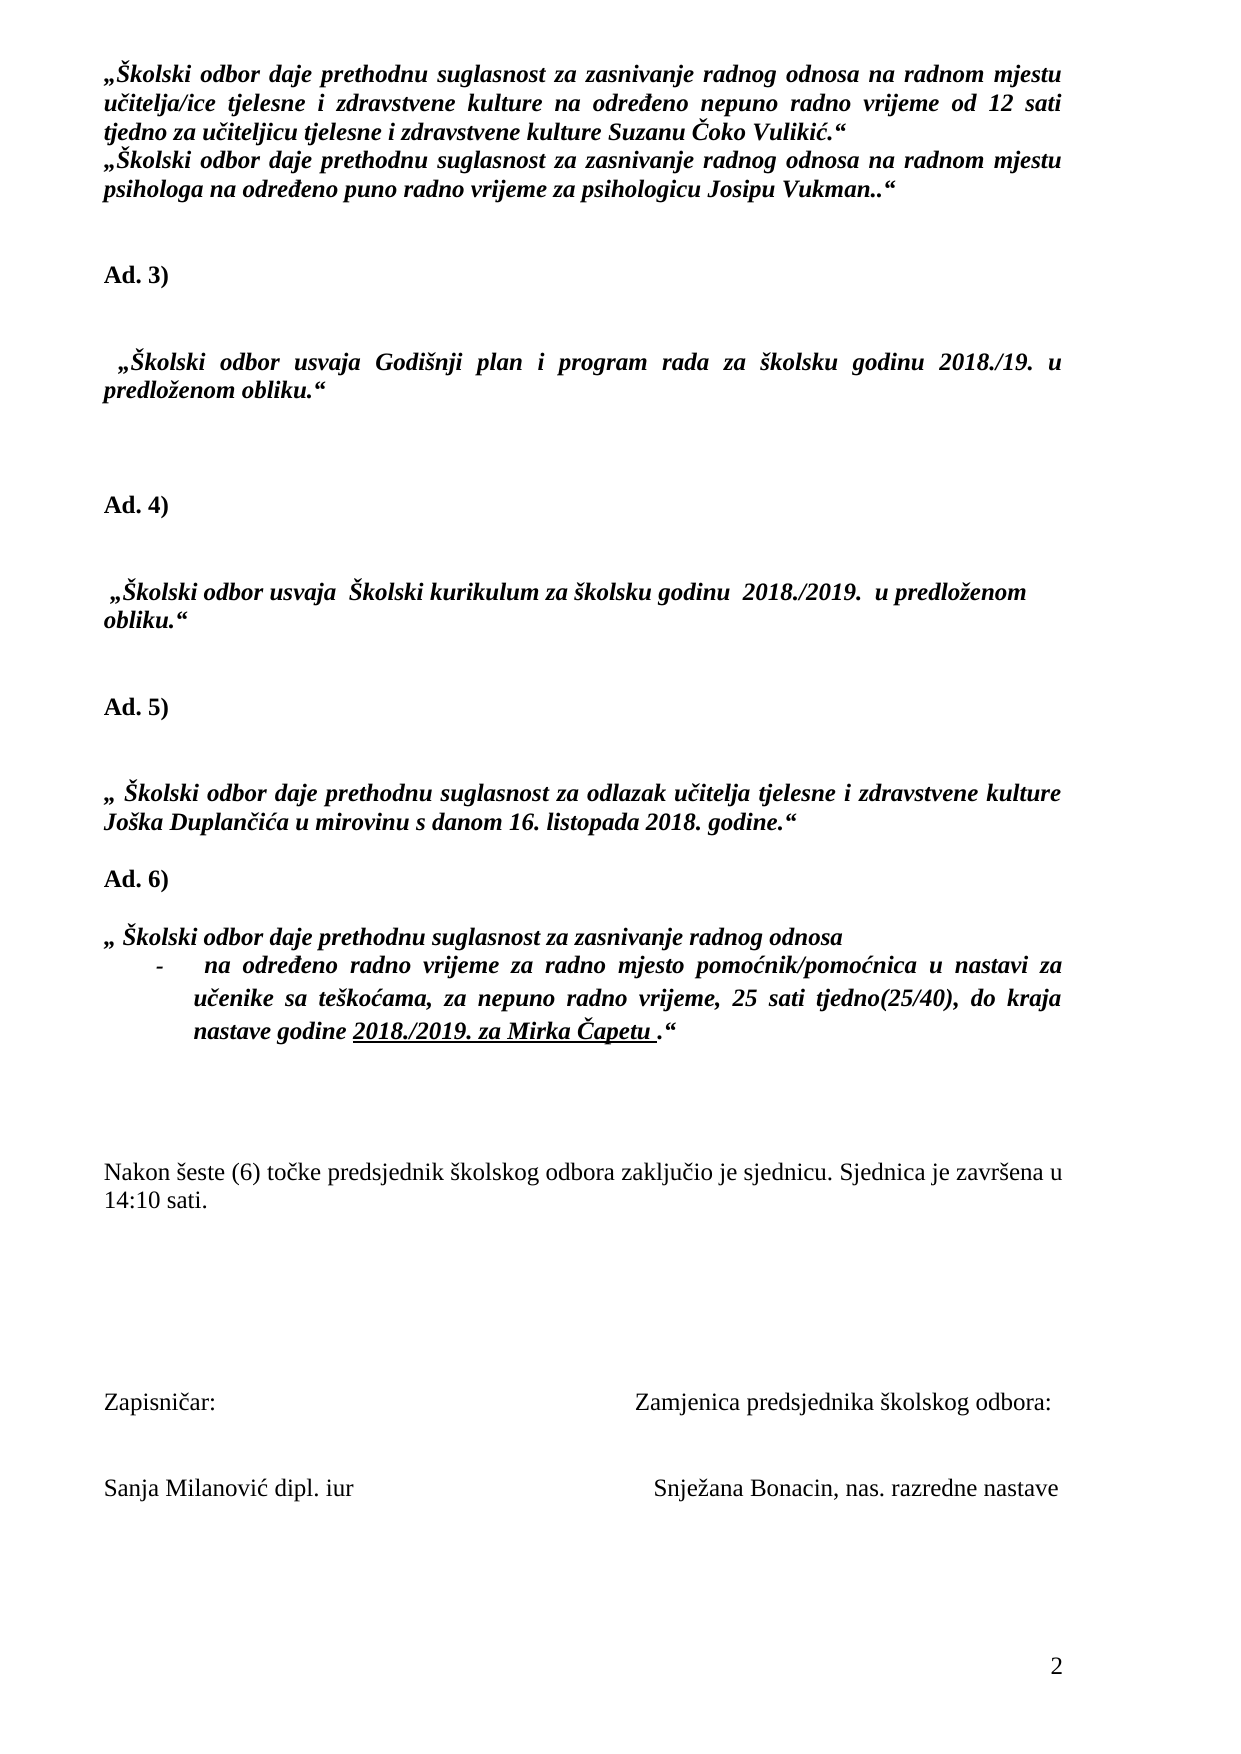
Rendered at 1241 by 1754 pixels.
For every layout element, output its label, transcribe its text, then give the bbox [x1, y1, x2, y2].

text Ad. 5) [103, 692, 1063, 720]
text „ Školski odbor daje prethodnu suglasnost za zasnivanje radnog odnosa [103, 922, 1063, 950]
text Sanja Milanović dipl. iur Snježana Bonacin, nas. razredne nastave [103, 1473, 1063, 1502]
text Zapisničar: Zamjenica predsjednika školskog odbora: [103, 1387, 1063, 1415]
text „Školski odbor daje prethodnu suglasnost za zasnivanje radnog odnosa na radnom mjestu psihologa na određeno puno radno vrijeme za psihologicu Josipu Vukman..“ [103, 145, 1063, 203]
text „Školski odbor usvaja Školski kurikulum za školsku godinu 2018./2019. u predloženom obliku.“ [103, 577, 1063, 634]
text Ad. 6) [103, 864, 1063, 893]
text „Školski odbor usvaja Godišnji plan i program rada za školsku godinu 2018./19. u predloženom obliku.“ [103, 347, 1063, 404]
text Nakon šeste (6) točke predsjednik školskog odbora zaključio je sjednicu. Sjednica je završena u 14:10 sati. [103, 1157, 1063, 1214]
text Ad. 3) [103, 260, 1063, 289]
text „Školski odbor daje prethodnu suglasnost za zasnivanje radnog odnosa na radnom mjestu učitelja/ice tjelesne i zdravstvene kulture na određeno nepuno radno vrijeme od 12 sati tjedno za učiteljicu tjelesne i zdravstvene kulture Suzanu Čoko Vulikić.“ [103, 59, 1063, 145]
text Ad. 4) [103, 490, 1063, 519]
list na određeno radno vrijeme za radno mjesto pomoćnik/pomoćnica u nastavi za učenike sa teškoćama, za nepuno radno vrijeme, 25 sati tjedno(25/40), do kraja nastave godine 2018./2019. za Mirka Čapetu .“ [156, 950, 1063, 1045]
text „ Školski odbor daje prethodnu suglasnost za odlazak učitelja tjelesne i zdravstvene kulture Joška Duplančića u mirovinu s danom 16. listopada 2018. godine.“ [103, 778, 1063, 835]
